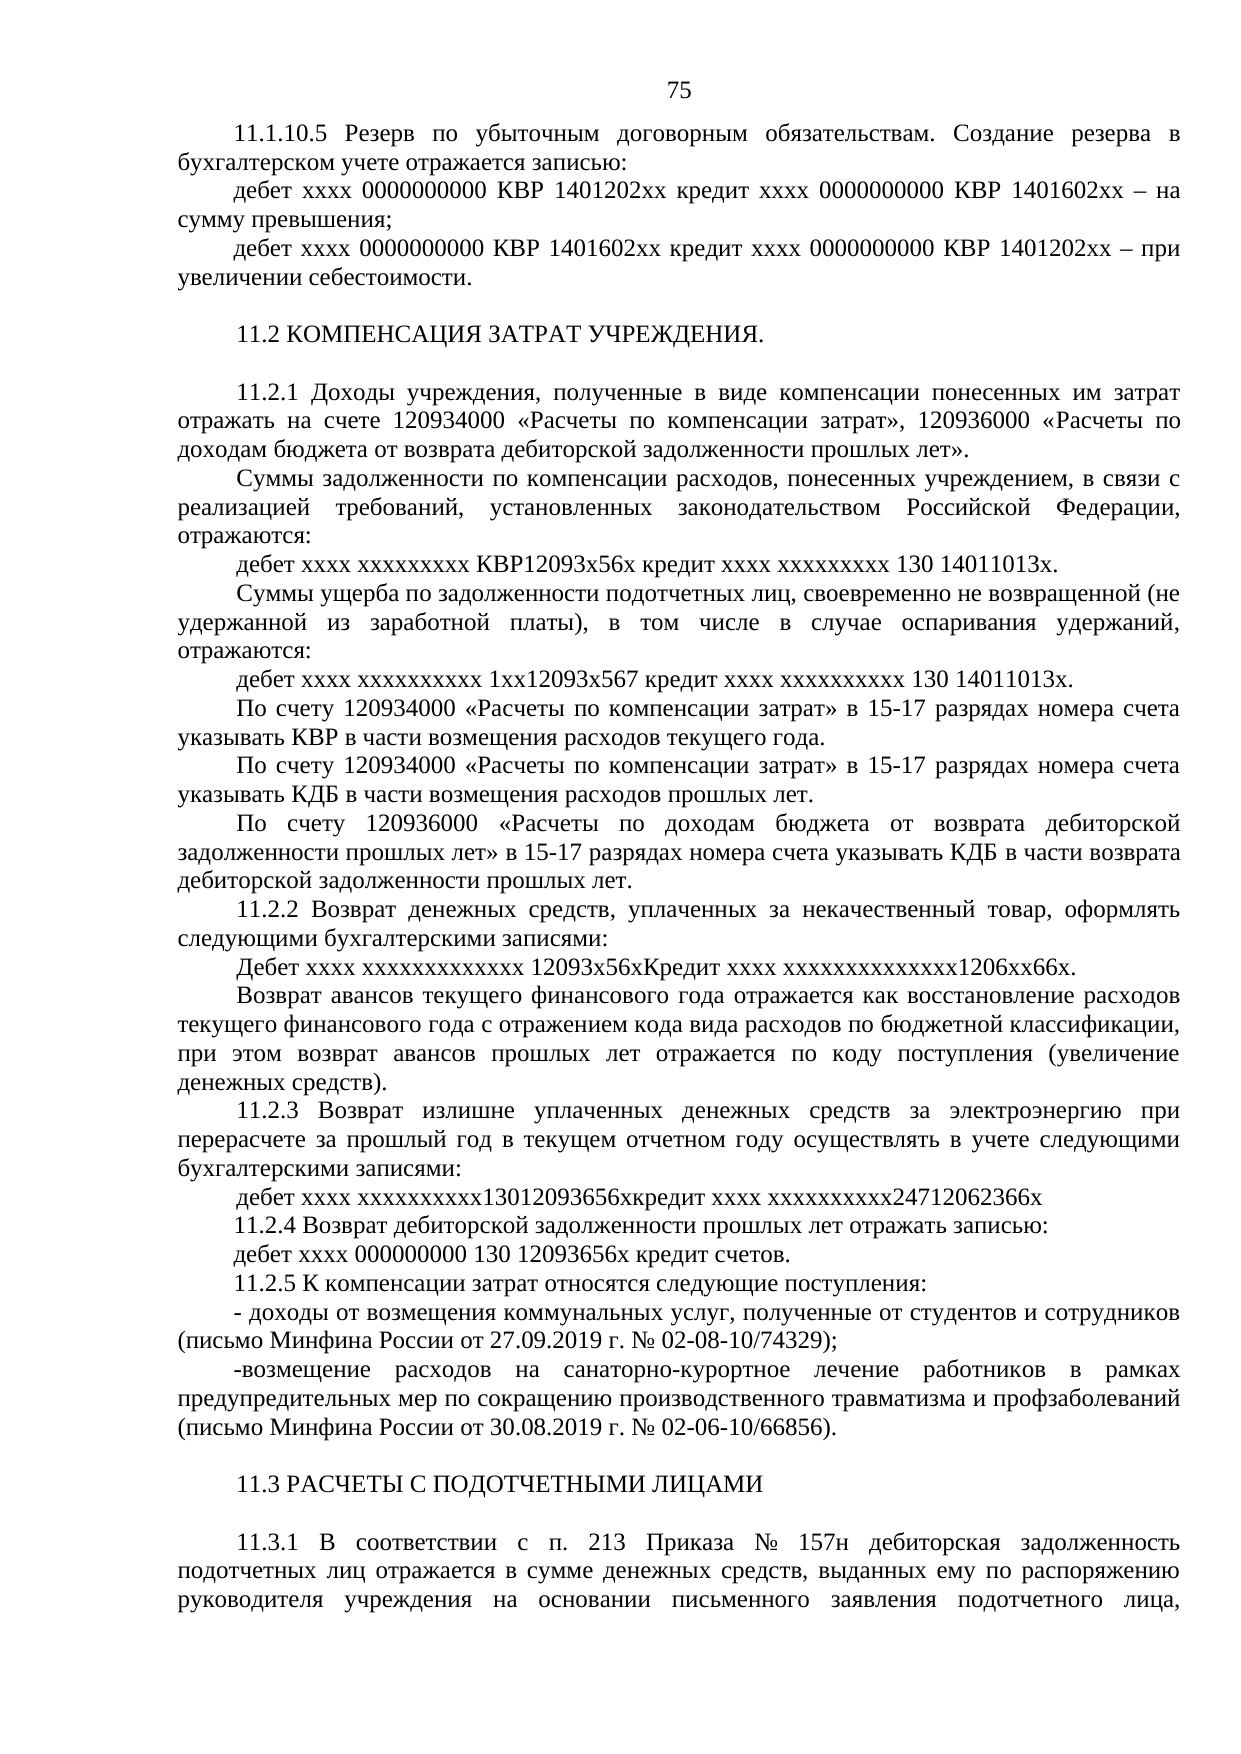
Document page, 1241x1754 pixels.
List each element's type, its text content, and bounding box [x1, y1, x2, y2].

text дебет хххх хххххххххх 1хх12093х567 кредит хххх хххххххххх 130 14011013х. [177, 664, 1181, 693]
text Возврат авансов текущего финансового года отражается как восстановление расходов текущего финансового года с отражением кода вида расходов по бюджетной классификации, при этом возврат авансов прошлых лет отражается по коду поступления (увеличение денежных средств). [177, 981, 1181, 1096]
text По счету 120934000 «Расчеты по компенсации затрат» в 15-17 разрядах номера счета указывать КДБ в части возмещения расходов прошлых лет. [177, 751, 1181, 808]
text 11.3 РАСЧЕТЫ С ПОДОТЧЕТНЫМИ ЛИЦАМИ [177, 1469, 1181, 1498]
text 11.2.2 Возврат денежных средств, уплаченных за некачественный товар, оформлять следующими бухгалтерскими записями: [177, 894, 1181, 952]
text - доходы от возмещения коммунальных услуг, полученные от студентов и сотрудников (письмо Минфина России от 27.09.2019 г. № 02-08-10/74329); [177, 1297, 1181, 1354]
text По счету 120934000 «Расчеты по компенсации затрат» в 15-17 разрядах номера счета указывать КВР в части возмещения расходов текущего года. [177, 693, 1181, 751]
text 11.2.3 Возврат излишне уплаченных денежных средств за электроэнергию при перерасчете за прошлый год в текущем отчетном году осуществлять в учете следующими бухгалтерскими записями: [177, 1096, 1181, 1182]
text 11.2 КОМПЕНСАЦИЯ ЗАТРАТ УЧРЕЖДЕНИЯ. [177, 319, 1181, 348]
text Суммы ущерба по задолженности подотчетных лиц, своевременно не возвращенной (не удержанной из заработной платы), в том числе в случае оспаривания удержаний, отражаются: [177, 578, 1181, 664]
text 11.1.10.5 Резерв по убыточным договорным обязательствам. Создание резерва в бухгалтерском учете отражается записью: [177, 118, 1181, 176]
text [177, 1527, 1181, 1613]
text 11.2.4 Возврат дебиторской задолженности прошлых лет отражать записью: [177, 1211, 1181, 1239]
text дебет хххх 000000000 130 12093656х кредит счетов. [177, 1239, 1181, 1268]
text дебет хххх 0000000000 КВР 1401202хх кредит хххх 0000000000 КВР 1401602хх – на сумму превышения; [177, 176, 1181, 233]
text Суммы задолженности по компенсации расходов, понесенных учреждением, в связи с реализацией требований, установленных законодательством Российской Федерации, отражаются: [177, 463, 1181, 549]
text дебет хххх 0000000000 КВР 1401602хх кредит хххх 0000000000 КВР 1401202хх – при увеличении себестоимости. [177, 233, 1181, 291]
text Дебет хххх ххххххххххххх 12093х56хКредит хххх хххххххххххххх1206хх66х. [177, 952, 1181, 981]
text -возмещение расходов на санаторно-курортное лечение работников в рамках предупредительных мер по сокращению производственного травматизма и профзаболеваний (письмо Минфина России от 30.08.2019 г. № 02-06-10/66856). [177, 1354, 1181, 1441]
text дебет хххх ххххххххх КВР12093х56х кредит хххх ххххххххх 130 14011013х. [177, 549, 1181, 578]
text По счету 120936000 «Расчеты по доходам бюджета от возврата дебиторской задолженности прошлых лет» в 15-17 разрядах номера счета указывать КДБ в части возврата дебиторской задолженности прошлых лет. [177, 808, 1181, 894]
text 11.2.1 Доходы учреждения, полученные в виде компенсации понесенных им затрат отражать на счете 120934000 «Расчеты по компенсации затрат», 120936000 «Расчеты по доходам бюджета от возврата дебиторской задолженности прошлых лет». [177, 377, 1181, 463]
text дебет хххх хххххххххх13012093656хкредит хххх хххххххххх24712062366х [177, 1182, 1181, 1211]
text 11.2.5 К компенсации затрат относятся следующие поступления: [177, 1268, 1181, 1297]
